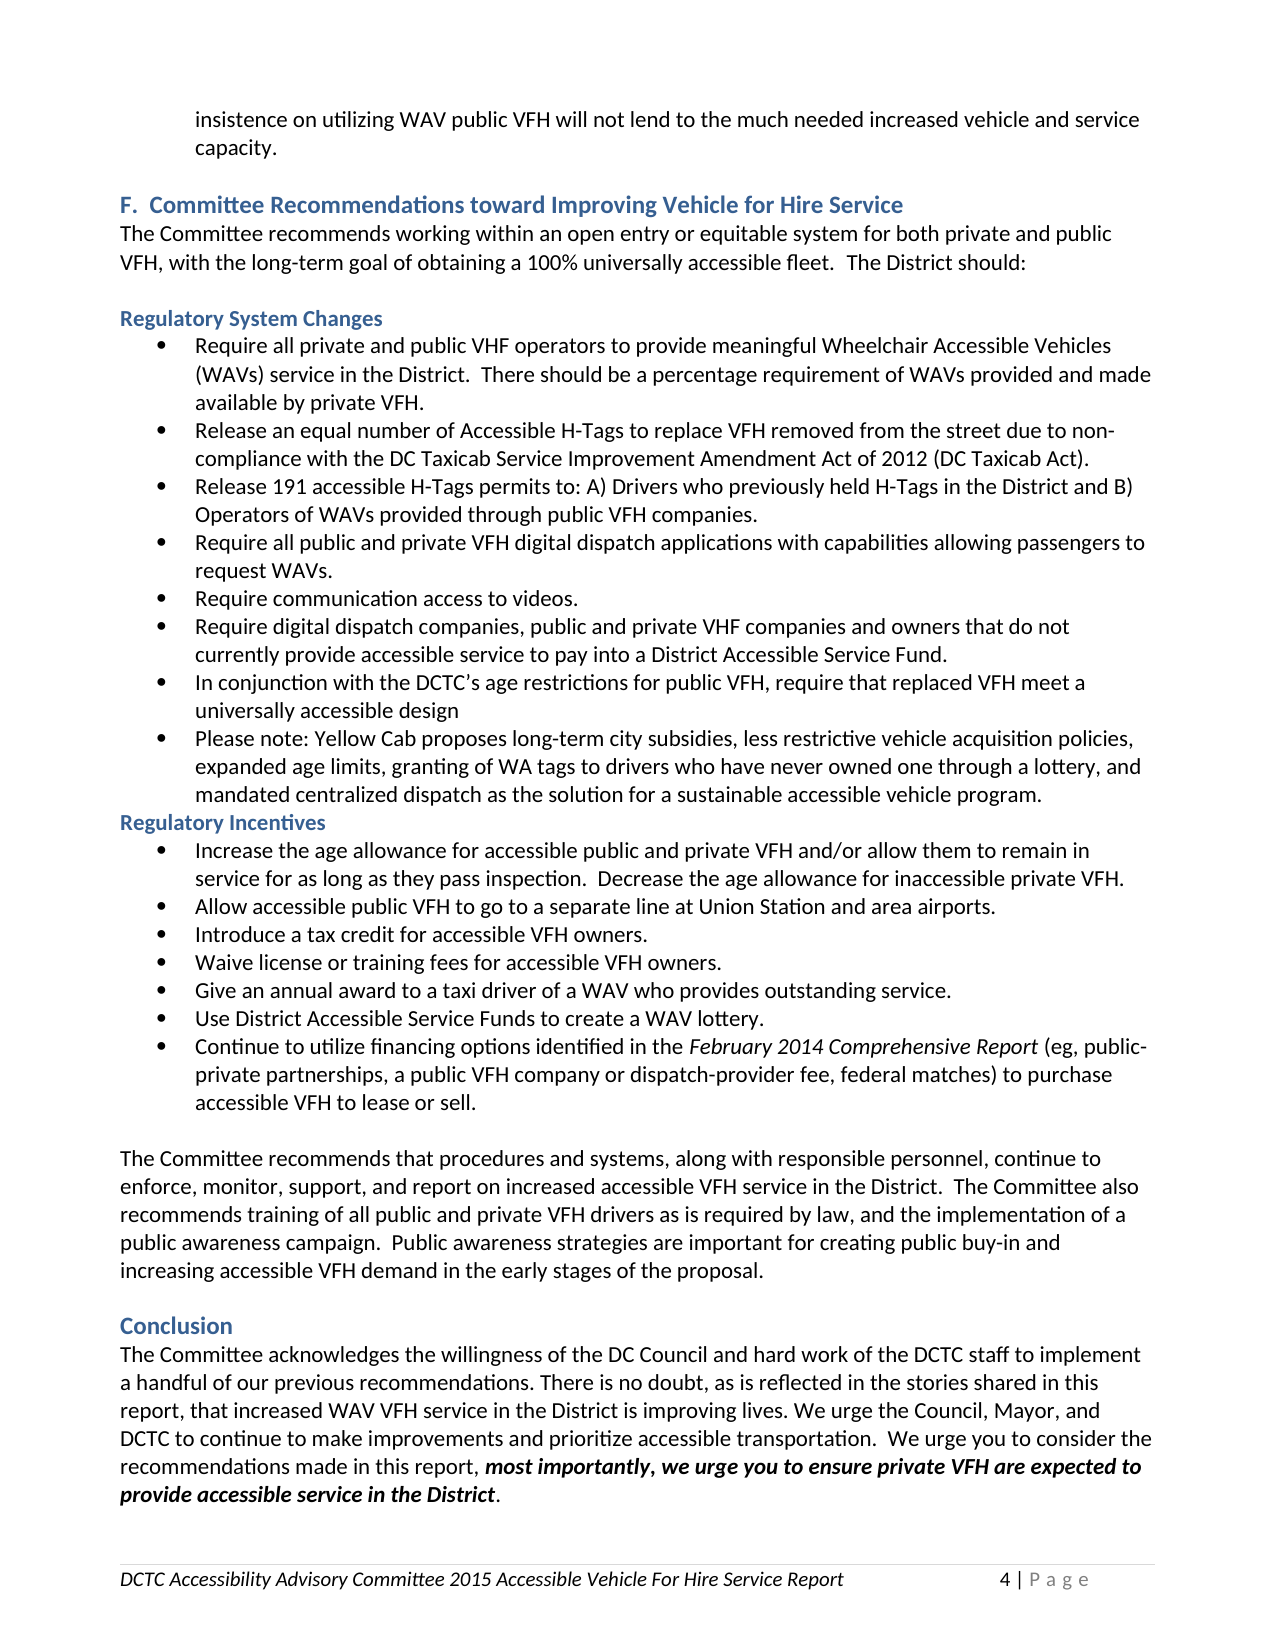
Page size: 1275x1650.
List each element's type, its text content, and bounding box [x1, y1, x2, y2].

subtitle Regulatory System Changes [120, 304, 1155, 332]
list Introduce a tax credit for accessible VFH owners. [157, 920, 1155, 948]
text The Committee recommends that procedures and systems, along with responsible personnel, continue to enforce, monitor, support, and report on increased accessible VFH service in the District. The Committee also recommends training of all public and private VFH drivers as is required by law, and the implementation of a public awareness campaign. Public awareness strategies are important for creating public buy-in and increasing accessible VFH demand in the early stages of the proposal. [120, 1144, 1155, 1284]
list Give an annual award to a taxi driver of a WAV who provides outstanding service. [157, 976, 1155, 1004]
text The Committee acknowledges the willingness of the DC Council and hard work of the DCTC staff to implement a handful of our previous recommendations. There is no doubt, as is reflected in the stories shared in this report, that increased WAV VFH service in the District is improving lives. We urge the Council, Mayor, and DCTC to continue to make improvements and prioritize accessible transportation. We urge you to consider the recommendations made in this report, most importantly, we urge you to ensure private VFH are expected to provide accessible service in the District. [120, 1340, 1155, 1508]
list Waive license or training fees for accessible VFH owners. [157, 948, 1155, 976]
subtitle F. Committee Recommendations toward Improving Vehicle for Hire Service [120, 189, 1155, 219]
list Release an equal number of Accessible H-Tags to replace VFH removed from the street due to non-compliance with the DC Taxicab Service Improvement Amendment Act of 2012 (DC Taxicab Act). [157, 416, 1155, 472]
list Continue to utilize financing options identified in the February 2014 Comprehensive Report (eg, public-private partnerships, a public VFH company or dispatch-provider fee, federal matches) to purchase accessible VFH to lease or sell. [157, 1032, 1155, 1116]
list Use District Accessible Service Funds to create a WAV lottery. [157, 1004, 1155, 1032]
text The Committee recommends working within an open entry or equitable system for both private and public VFH, with the long-term goal of obtaining a 100% universally accessible fleet. The District should: [120, 219, 1155, 276]
list In conjunction with the DCTC’s age restrictions for public VFH, require that replaced VFH meet a universally accessible design [157, 668, 1155, 724]
list Allow accessible public VFH to go to a separate line at Union Station and area airports. [157, 892, 1155, 920]
list Require communication access to videos. [157, 584, 1155, 612]
subtitle Regulatory Incentives [120, 808, 1155, 836]
list Increase the age allowance for accessible public and private VFH and/or allow them to remain in service for as long as they pass inspection. Decrease the age allowance for inaccessible private VFH. [157, 836, 1155, 892]
list Require all private and public VHF operators to provide meaningful Wheelchair Accessible Vehicles (WAVs) service in the District. There should be a percentage requirement of WAVs provided and made available by private VFH. [157, 332, 1155, 416]
list Please note: Yellow Cab proposes long-term city subsidies, less restrictive vehicle acquisition policies, expanded age limits, granting of WA tags to drivers who have never owned one through a lottery, and mandated centralized dispatch as the solution for a sustainable accessible vehicle program. [157, 724, 1155, 808]
subtitle Conclusion [120, 1310, 1155, 1340]
list Require all public and private VFH digital dispatch applications with capabilities allowing passengers to request WAVs. [157, 528, 1155, 584]
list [157, 105, 1155, 161]
list Release 191 accessible H-Tags permits to: A) Drivers who previously held H-Tags in the District and B) Operators of WAVs provided through public VFH companies. [157, 472, 1155, 528]
list Require digital dispatch companies, public and private VHF companies and owners that do not currently provide accessible service to pay into a District Accessible Service Fund. [157, 612, 1155, 668]
